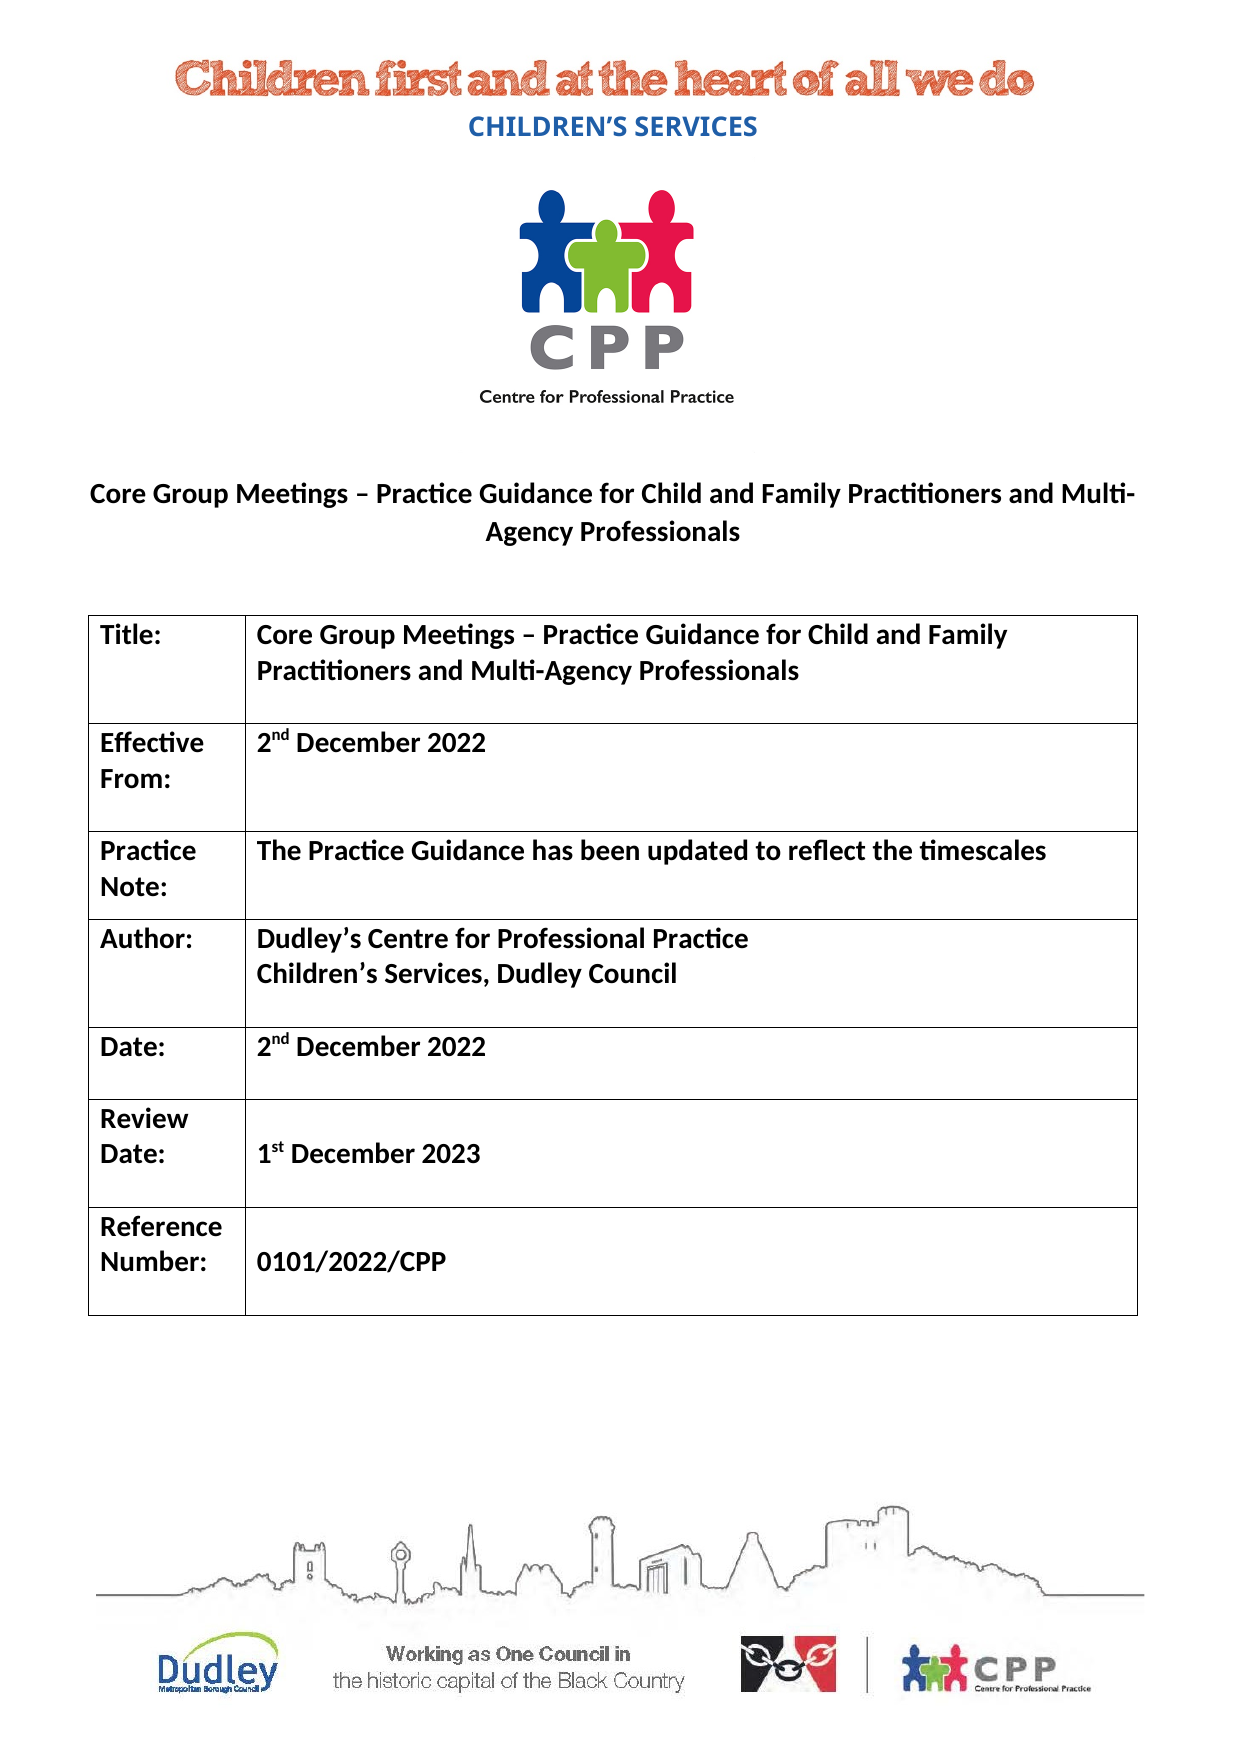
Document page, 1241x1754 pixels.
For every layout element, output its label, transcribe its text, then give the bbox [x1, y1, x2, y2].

table_cell Review Date: [89, 1100, 245, 1207]
table_cell The Practice Guidance has been updated to reflect the timescales [246, 832, 1137, 919]
table_cell 2nd December 2022 [246, 1028, 1137, 1099]
table_cell 1st December 2023 [246, 1100, 1137, 1207]
table_cell Date: [89, 1028, 245, 1099]
table_cell Reference Number: [89, 1208, 245, 1315]
table_cell Author: [89, 920, 245, 1027]
table_cell 0101/2022/CPP [246, 1208, 1137, 1315]
table_cell Practice Note: [89, 832, 245, 919]
picture [96, 1477, 1145, 1754]
picture [133, 33, 1074, 124]
table_cell 2nd December 2022 [246, 724, 1137, 831]
table_cell Effective From: [89, 724, 245, 831]
table_header Title: [89, 616, 245, 723]
text Core Group Meetings – Practice Guidance for Child and Family Practitioners and Multi-Agency Professionals [89, 150, 1137, 549]
picture [458, 157, 755, 453]
table_cell Dudley’s Centre for Professional Practice Children’s Services, Dudley Council [246, 920, 1137, 1027]
table_header Core Group Meetings – Practice Guidance for Child and Family Practitioners and Multi-Agency Professionals [246, 616, 1137, 723]
